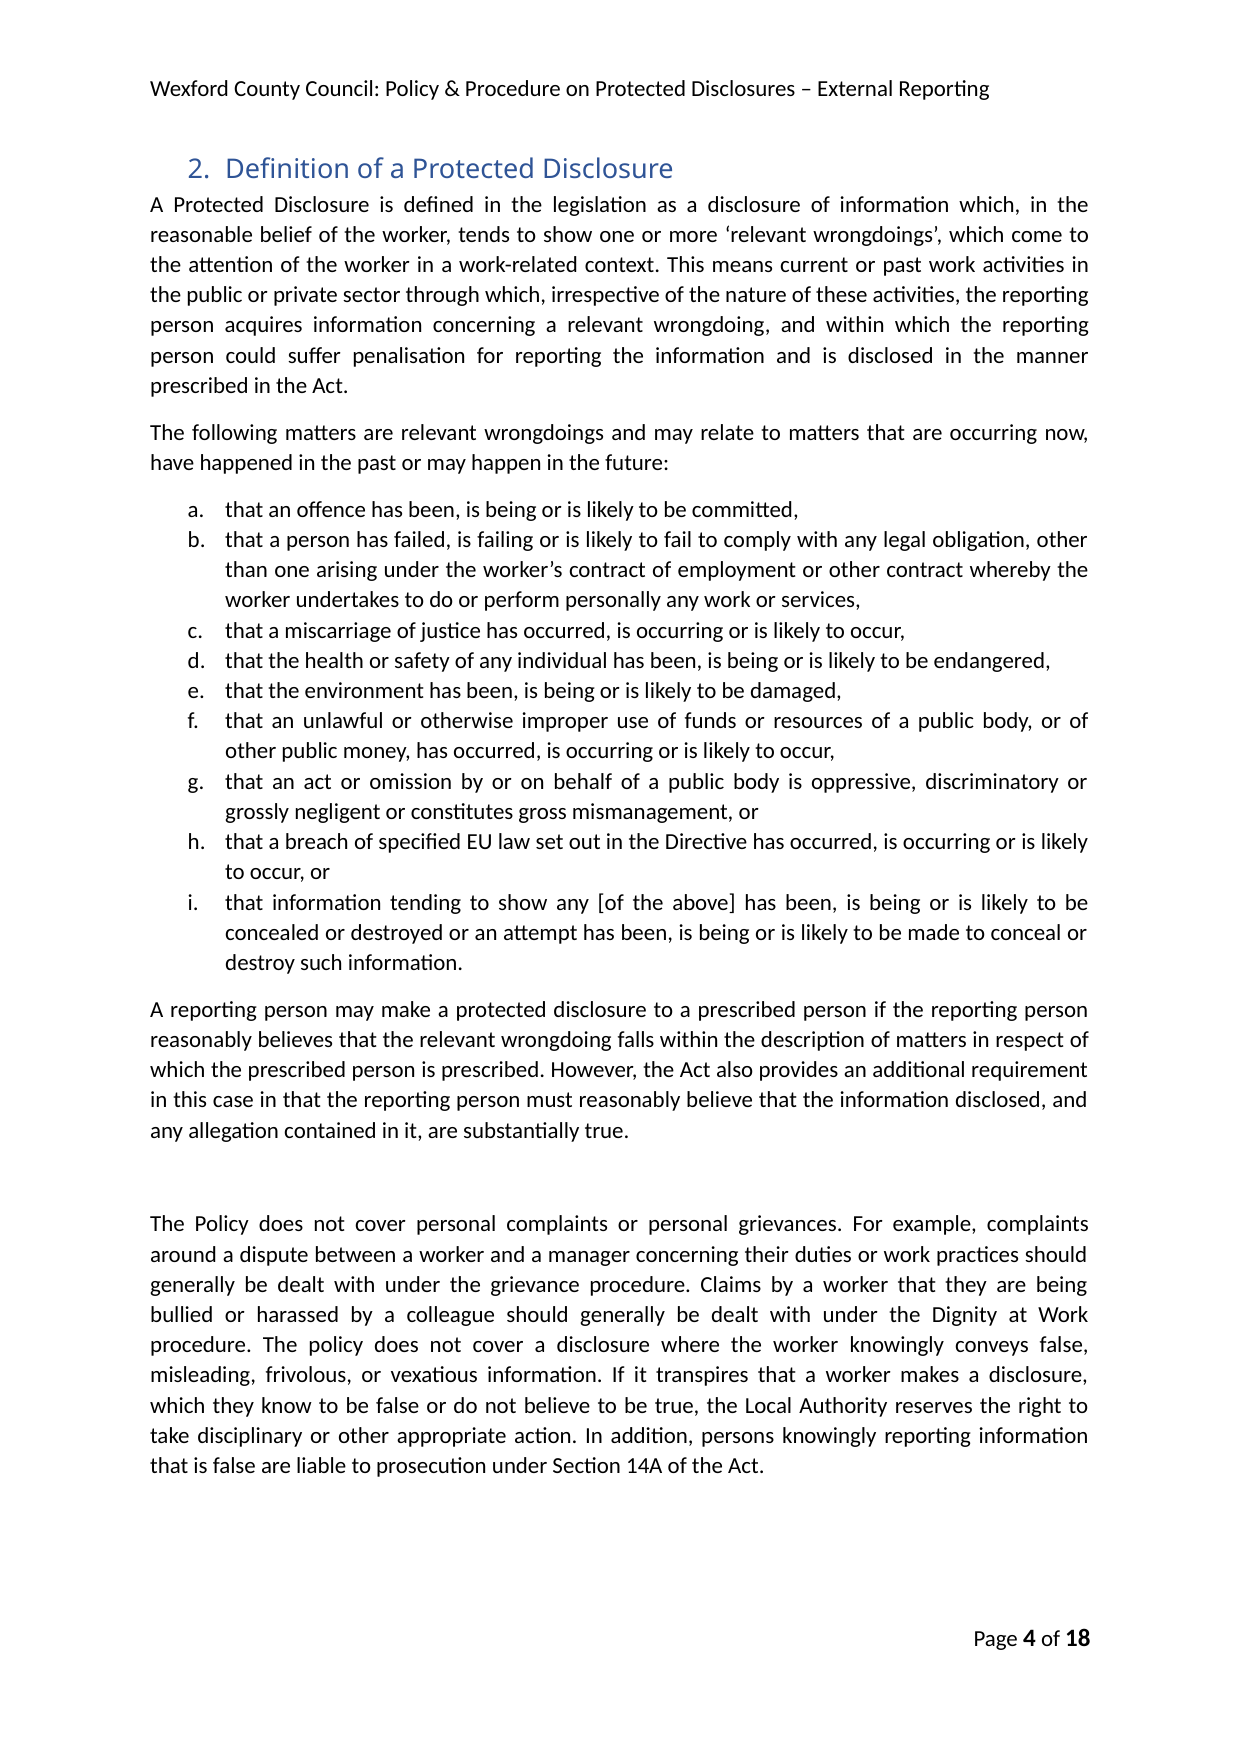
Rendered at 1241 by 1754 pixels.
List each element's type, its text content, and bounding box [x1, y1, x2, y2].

list that a miscarriage of justice has occurred, is occurring or is likely to occur, [187, 616, 1090, 644]
list that a person has failed, is failing or is likely to fail to comply with any legal obligation, other than one arising under the worker’s contract of employment or other contract whereby the worker undertakes to do or perform personally any work or services, [187, 525, 1090, 614]
text A Protected Disclosure is defined in the legislation as a disclosure of information which, in the reasonable belief of the worker, tends to show one or more ‘relevant wrongdoings’, which come to the attention of the worker in a work-related context. This means current or past work activities in the public or private sector through which, irrespective of the nature of these activities, the reporting person acquires information concerning a relevant wrongdoing, and within which the reporting person could suffer penalisation for reporting the information and is disclosed in the manner prescribed in the Act. [150, 190, 1090, 399]
list that the health or safety of any individual has been, is being or is likely to be endangered, [187, 646, 1090, 674]
text The Policy does not cover personal complaints or personal grievances. For example, complaints around a dispute between a worker and a manager concerning their duties or work practices should generally be dealt with under the grievance procedure. Claims by a worker that they are being bullied or harassed by a colleague should generally be dealt with under the Dignity at Work procedure. The policy does not cover a disclosure where the worker knowingly conveys false, misleading, frivolous, or vexatious information. If it transpires that a worker makes a disclosure, which they know to be false or do not believe to be true, the Local Authority reserves the right to take disciplinary or other appropriate action. In addition, persons knowingly reporting information that is false are liable to prosecution under Section 14A of the Act. [150, 1209, 1090, 1479]
list that a breach of specified EU law set out in the Directive has occurred, is occurring or is likely to occur, or [187, 827, 1090, 886]
list that information tending to show any [of the above] has been, is being or is likely to be concealed or destroyed or an attempt has been, is being or is likely to be made to conceal or destroy such information. [187, 888, 1090, 976]
text The following matters are relevant wrongdoings and may relate to matters that are occurring now, have happened in the past or may happen in the future: [150, 418, 1090, 476]
list that an unlawful or otherwise improper use of funds or resources of a public body, or of other public money, has occurred, is occurring or is likely to occur, [187, 706, 1090, 765]
list that an act or omission by or on behalf of a public body is oppressive, discriminatory or grossly negligent or constitutes gross mismanagement, or [187, 767, 1090, 825]
subtitle Definition of a Protected Disclosure [187, 150, 1090, 187]
list that the environment has been, is being or is likely to be damaged, [187, 676, 1090, 704]
text A reporting person may make a protected disclosure to a prescribed person if the reporting person reasonably believes that the relevant wrongdoing falls within the description of matters in respect of which the prescribed person is prescribed. However, the Act also provides an additional requirement in this case in that the reporting person must reasonably believe that the information disclosed, and any allegation contained in it, are substantially true. [150, 995, 1090, 1144]
list that an offence has been, is being or is likely to be committed, [187, 495, 1090, 523]
